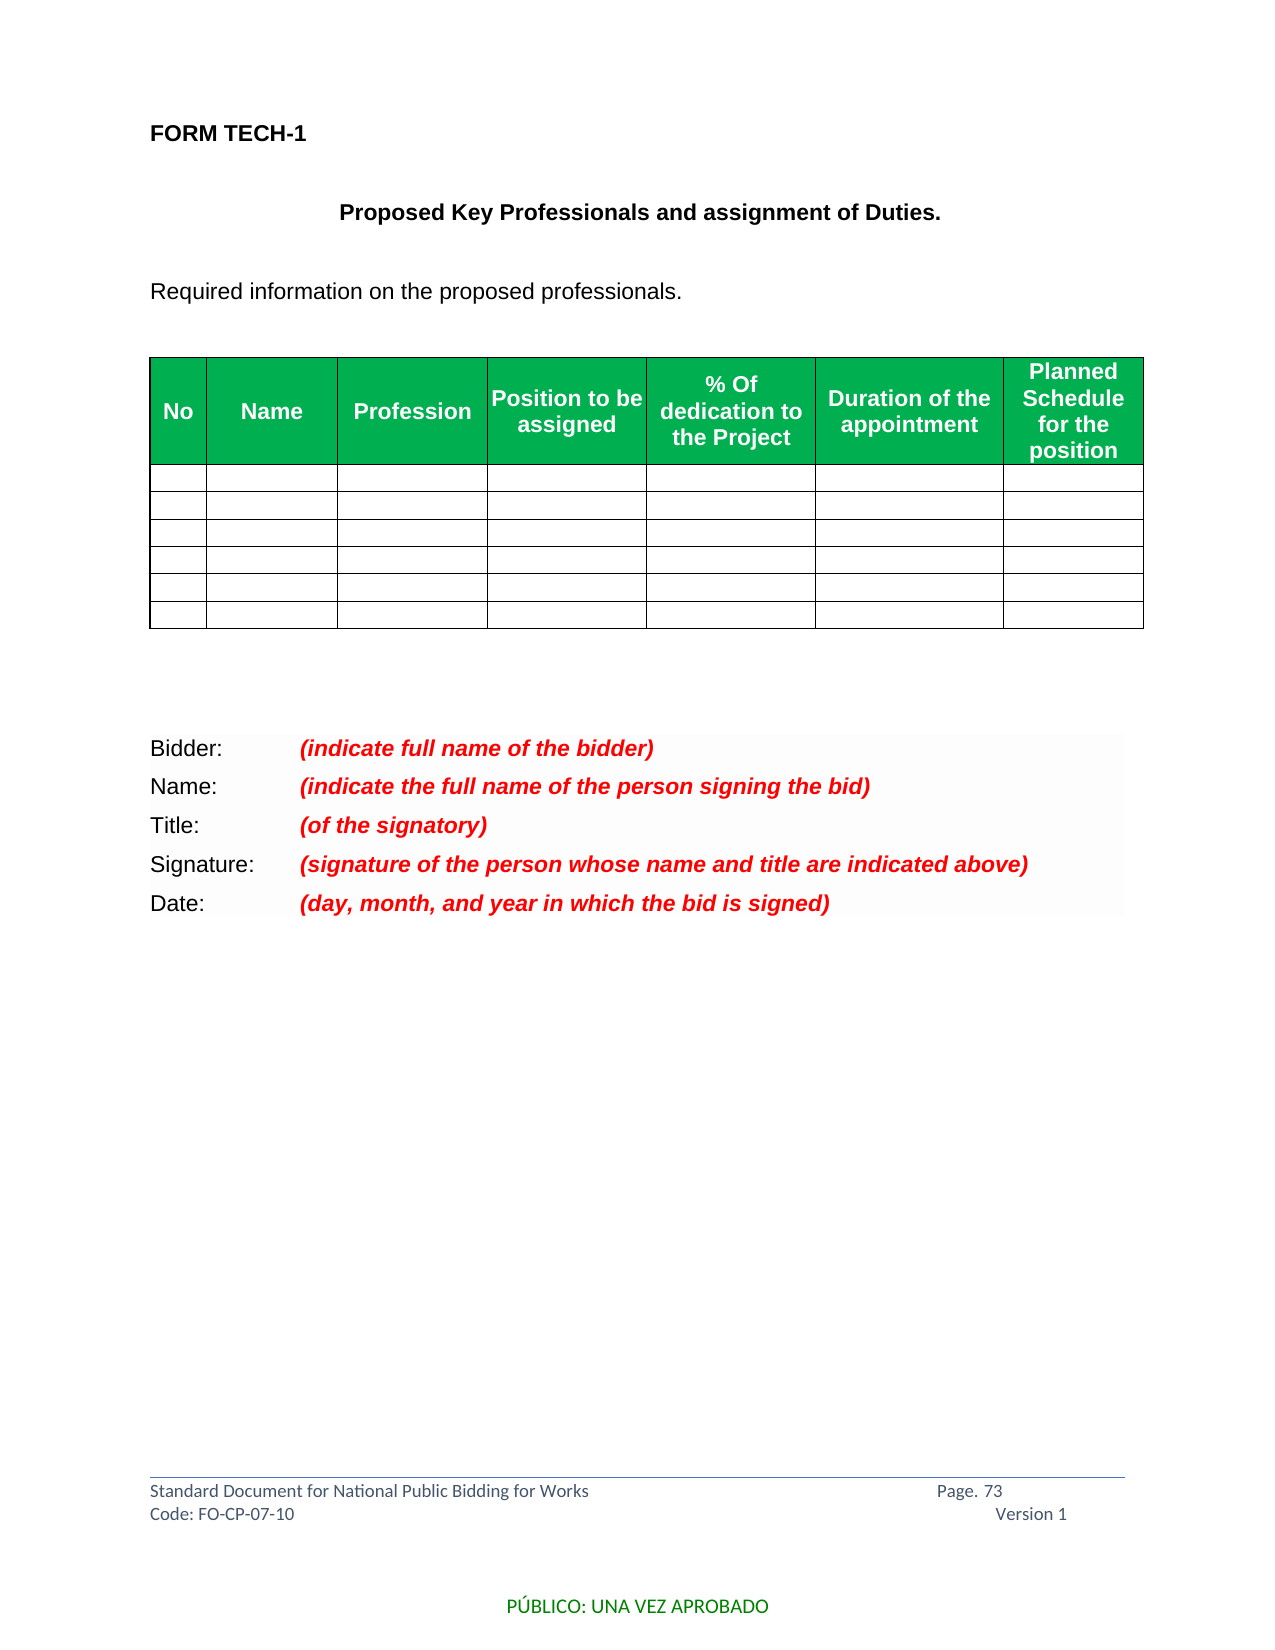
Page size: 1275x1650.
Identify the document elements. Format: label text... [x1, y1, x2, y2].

table_cell [151, 602, 206, 628]
table_cell [1004, 465, 1143, 491]
table_cell [338, 465, 487, 491]
table_cell [338, 492, 487, 518]
text Signature: (signature of the person whose name and title are indicated above) [150, 851, 1125, 877]
table_cell [647, 520, 815, 546]
table_cell [151, 547, 206, 573]
table_cell [816, 492, 1003, 518]
table_cell [647, 574, 815, 601]
table_cell [207, 492, 337, 518]
table_cell [207, 465, 337, 491]
table_cell [488, 520, 646, 546]
table_header Name [207, 358, 337, 464]
table_cell [1004, 492, 1143, 518]
table_cell [488, 465, 646, 491]
table_header Planned Schedule for the position [1004, 358, 1143, 464]
table_cell [1004, 520, 1143, 546]
table_cell [488, 574, 646, 601]
text Name: (indicate the full name of the person signing the bid) [150, 773, 1125, 800]
table_cell [151, 465, 206, 491]
table_header % Of dedication to the Project [647, 358, 815, 464]
table_cell [151, 492, 206, 518]
text Date: (day, month, and year in which the bid is signed) [150, 890, 1125, 916]
text Bidder: (indicate full name of the bidder) [150, 734, 1125, 761]
text Proposed Key Professionals and assignment of Duties. [150, 199, 1125, 225]
table_cell [816, 574, 1003, 601]
table_cell [207, 520, 337, 546]
table_header Position to be assigned [488, 358, 646, 464]
table_cell [488, 602, 646, 628]
table_cell [488, 492, 646, 518]
table_cell [338, 574, 487, 601]
table_cell [207, 602, 337, 628]
table_header Profession [338, 358, 487, 464]
table_cell [1004, 574, 1143, 601]
table_cell [816, 520, 1003, 546]
table_cell [207, 574, 337, 601]
table_cell [647, 465, 815, 491]
table_cell [207, 547, 337, 573]
table_cell [338, 547, 487, 573]
table_header No [151, 358, 206, 464]
table_cell [816, 547, 1003, 573]
text Title: (of the signatory) [150, 812, 1125, 838]
table_cell [488, 547, 646, 573]
table_cell [338, 602, 487, 628]
table_cell [151, 574, 206, 601]
table_cell [1004, 602, 1143, 628]
text FORM TECH-1 [150, 120, 1125, 146]
table_cell [816, 465, 1003, 491]
table_header Duration of the appointment [816, 358, 1003, 464]
table_cell [647, 547, 815, 573]
table_cell [151, 520, 206, 546]
table_cell [338, 520, 487, 546]
table_cell [647, 492, 815, 518]
text Required information on the proposed professionals. [150, 278, 1125, 304]
table_cell [816, 602, 1003, 628]
table_cell [1004, 547, 1143, 573]
table_cell [647, 602, 815, 628]
